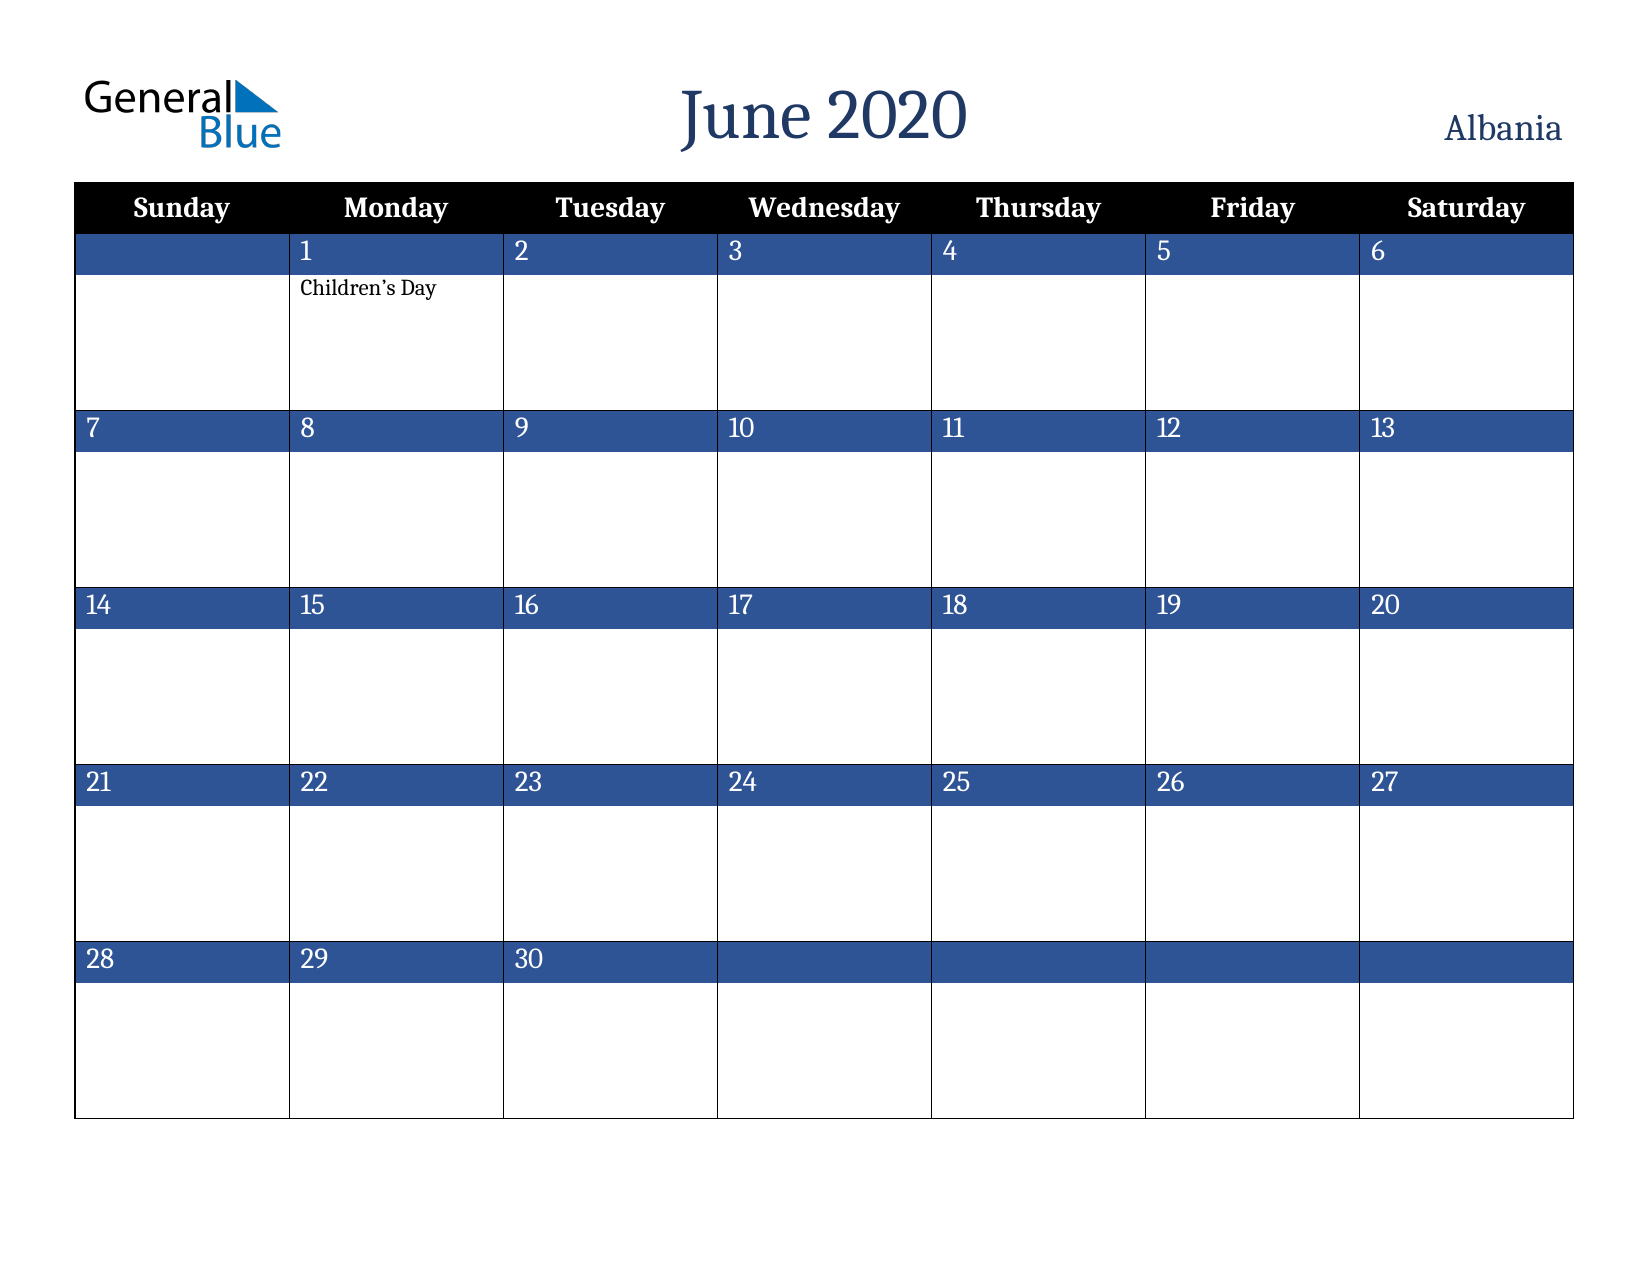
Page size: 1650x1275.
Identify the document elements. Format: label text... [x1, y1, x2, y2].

table_cell [290, 452, 503, 587]
table_cell [718, 629, 931, 764]
table_cell 12 [1146, 411, 1359, 452]
table_cell [718, 983, 931, 1118]
table_header June 2020 [503, 75, 1146, 182]
table_cell [504, 629, 717, 764]
table_cell [1360, 942, 1573, 983]
table_header [75, 75, 503, 182]
table_cell 28 [76, 942, 289, 983]
table_cell Tuesday [504, 183, 717, 233]
table_cell 29 [290, 942, 503, 983]
table_cell [504, 983, 717, 1118]
table_cell [718, 452, 931, 587]
table_cell [1146, 452, 1359, 587]
table_cell [76, 234, 289, 275]
picture [85, 80, 281, 148]
table_cell Saturday [1360, 183, 1573, 233]
table_cell [1360, 275, 1573, 410]
table_cell 19 [1146, 588, 1359, 629]
table_cell Wednesday [718, 183, 931, 233]
table_cell [504, 806, 717, 941]
table_cell [76, 806, 289, 941]
table_cell 2 [504, 234, 717, 275]
table_cell [1360, 452, 1573, 587]
table_cell 20 [1360, 588, 1573, 629]
table_cell 24 [718, 765, 931, 806]
table_cell 25 [932, 765, 1145, 806]
table_cell [1360, 806, 1573, 941]
table_cell [932, 629, 1145, 764]
table_cell [290, 806, 503, 941]
table_cell 7 [76, 411, 289, 452]
table_cell [1360, 629, 1573, 764]
table_cell 3 [718, 234, 931, 275]
table_cell 11 [932, 411, 1145, 452]
table_cell [932, 452, 1145, 587]
table_cell 21 [76, 765, 289, 806]
table_cell [76, 275, 289, 410]
table_cell [76, 983, 289, 1118]
table_cell [1146, 629, 1359, 764]
table_cell 9 [504, 411, 717, 452]
table_cell 13 [1360, 411, 1573, 452]
table_cell [1146, 983, 1359, 1118]
table_cell 15 [290, 588, 503, 629]
table_cell [76, 629, 289, 764]
table_cell [718, 806, 931, 941]
table_cell [718, 275, 931, 410]
table_cell [718, 942, 931, 983]
table_cell [1146, 806, 1359, 941]
table_cell 4 [932, 234, 1145, 275]
table_cell [932, 806, 1145, 941]
table_cell [290, 629, 503, 764]
table_cell 27 [1360, 765, 1573, 806]
table_cell 10 [718, 411, 931, 452]
table_cell 14 [76, 588, 289, 629]
table_cell Children’s Day [290, 275, 503, 410]
table_cell 26 [1146, 765, 1359, 806]
table_cell Sunday [76, 183, 289, 233]
table_cell [932, 942, 1145, 983]
table_cell 1 [290, 234, 503, 275]
table_header Albania [1146, 75, 1574, 182]
table_cell 8 [290, 411, 503, 452]
table_cell Thursday [932, 183, 1145, 233]
table_cell 23 [504, 765, 717, 806]
table_cell 16 [504, 588, 717, 629]
table_cell Friday [1146, 183, 1359, 233]
table_cell [1146, 275, 1359, 410]
table_cell 18 [932, 588, 1145, 629]
table_cell [504, 452, 717, 587]
table_cell [1146, 942, 1359, 983]
table_cell 17 [718, 588, 931, 629]
table_cell [1360, 983, 1573, 1118]
table_cell [290, 983, 503, 1118]
table_cell 30 [504, 942, 717, 983]
table_cell [76, 452, 289, 587]
table_cell 6 [1360, 234, 1573, 275]
table_cell [932, 275, 1145, 410]
table_cell Monday [290, 183, 503, 233]
table_cell 5 [1146, 234, 1359, 275]
table_cell 22 [290, 765, 503, 806]
table_cell [504, 275, 717, 410]
table_cell [932, 983, 1145, 1118]
